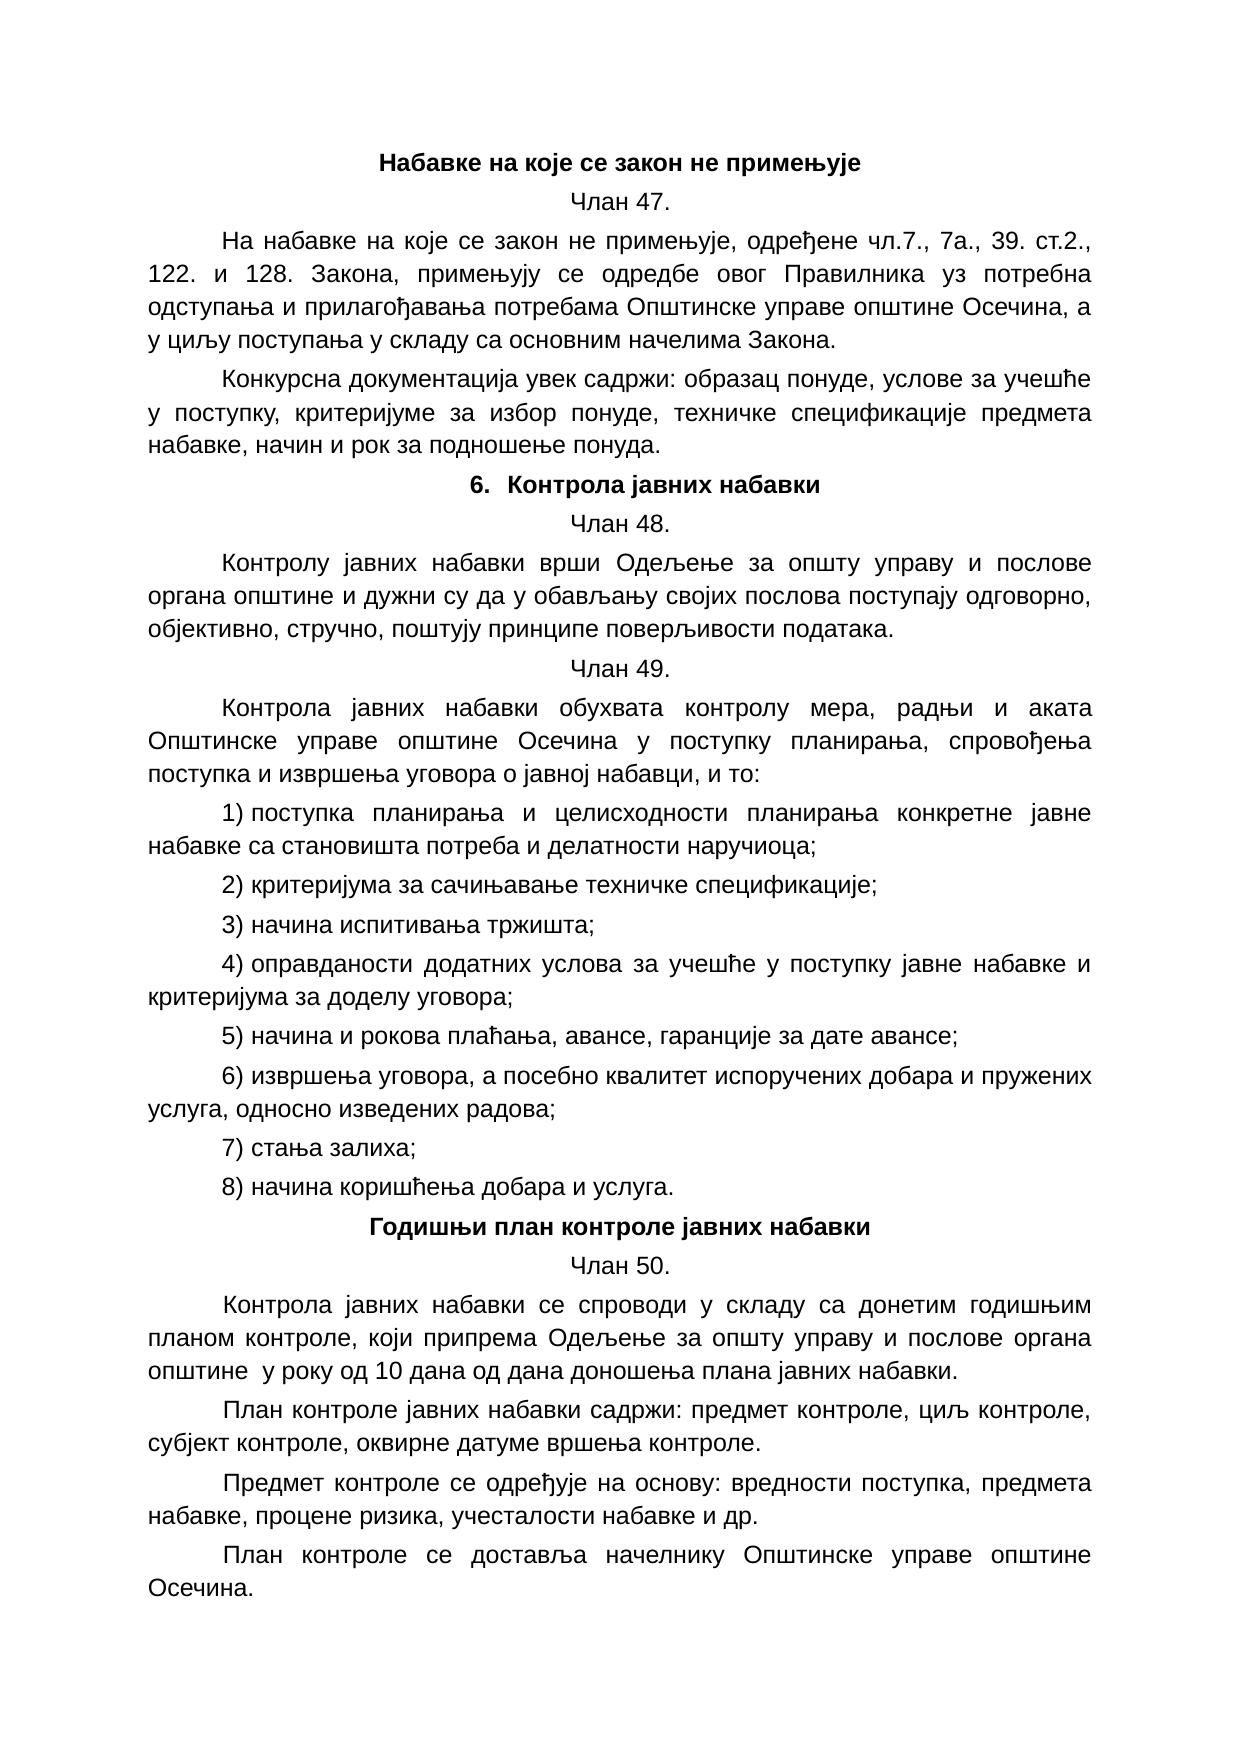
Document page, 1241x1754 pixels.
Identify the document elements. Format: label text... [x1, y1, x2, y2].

list критеријума за сачињавање техничке спецификације; [148, 871, 1093, 899]
text Члан 47. [148, 187, 1093, 216]
list начина коришћења добара и услуга. [148, 1172, 1093, 1201]
text Контрола јавних набавки се спроводи у складу са донетим годишњим планом контроле, који припрема Одељење за општу управу и послове органа општине у року од 10 дана од дана доношења плана јавних набавки. [148, 1290, 1093, 1385]
text Члан 48. [148, 509, 1093, 538]
list стања залиха; [148, 1133, 1093, 1162]
text Члан 49. [148, 654, 1093, 682]
list начина и рокова плаћања, авансе, гаранције за дате авансе; [148, 1021, 1093, 1050]
text Конкурсна документација увек садржи: образац понуде, услове за учешће у поступку, критеријуме за избор понуде, техничке спецификације предмета набавке, начин и рок за подношење понуда. [148, 364, 1093, 459]
text План контроле се доставља начелнику Општинске управе општине Осечина. [148, 1540, 1093, 1602]
list Контрола јавних набавки [198, 470, 1093, 498]
text Члан 50. [148, 1251, 1093, 1279]
text Набавке на које се закон не примењује [148, 148, 1093, 176]
list начина испитивања тржишта; [148, 910, 1093, 938]
text План контроле јавних набавки садржи: предмет контроле, циљ контроле, субјект контроле, оквирне датуме вршења контроле. [148, 1395, 1093, 1457]
text Контролу јавних набавки врши Одељење за општу управу и послове органа општине и дужни су да у обављању својих послова поступају одговорно, објективно, стручно, поштују принципе поверљивости података. [148, 548, 1093, 643]
text Контрола јавних набавки обухвата контролу мера, радњи и аката Општинске управе општине Осечина у поступку планирања, спровођења поступка и извршења уговора о јавној набавци, и то: [148, 693, 1093, 788]
text На набавке на које се закон не примењује, одређене чл.7., 7а., 39. ст.2., 122. и 128. Закона, примењују се одредбе овог Правилника уз потребна одступања и прилагођавања потребама Општинске управе општине Осечина, а у циљу поступања у складу са основним начелима Закона. [148, 226, 1093, 354]
list оправданости додатних услова за учешће у поступку јавне набавке и критеријума за доделу уговора; [148, 949, 1093, 1011]
list поступка планирања и целисходности планирања конкретне јавне набавке са становишта потреба и делатности наручиоца; [148, 798, 1093, 860]
text Годишњи план контроле јавних набавки [148, 1211, 1093, 1240]
text Предмет контроле се одређује на основу: вредности поступка, предмета набавке, процене ризика, учесталости набавке и др. [148, 1468, 1093, 1529]
list извршења уговора, а посебно квалитет испоручених добaра и пружених услуга, односно изведених радова; [148, 1061, 1093, 1122]
